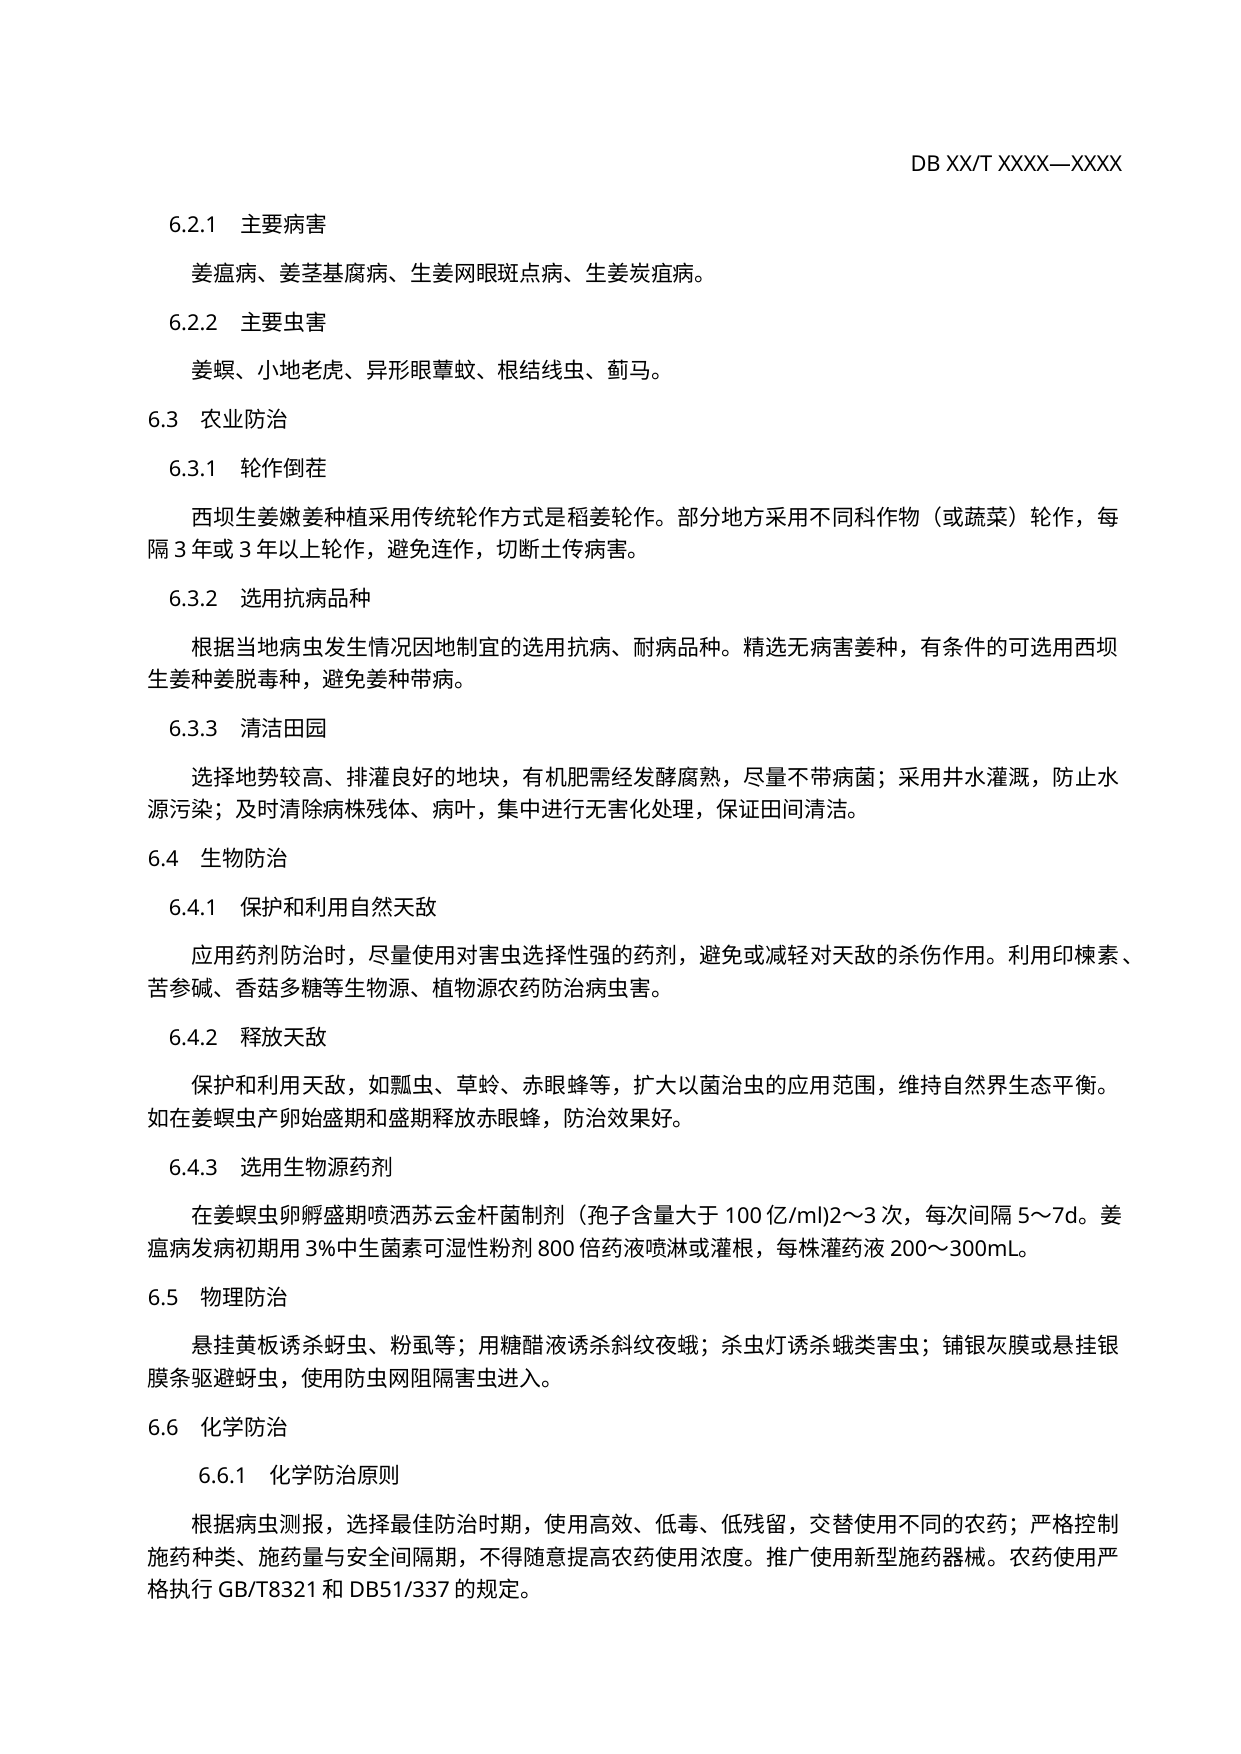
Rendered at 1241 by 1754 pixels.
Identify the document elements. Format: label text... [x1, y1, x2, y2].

text 选择地势较高、排灌良好的地块，有机肥需经发酵腐熟，尽量不带病菌；采用井水灌溉，防止水源污染；及时清除病株残体、病叶，集中进行无害化处理，保证田间清洁。 [148, 759, 1122, 824]
text 主要虫害 [148, 304, 1122, 337]
text 化学防治 [148, 1409, 1122, 1442]
text 选用抗病品种 [148, 581, 1122, 613]
text 在姜螟虫卵孵盛期喷洒苏云金杆菌制剂（孢子含量大于100亿/ml)2～3次，每次间隔5～7d。姜瘟病发病初期用3%中生菌素可湿性粉剂800倍药液喷淋或灌根，每株灌药液200～300mL。 [148, 1198, 1122, 1263]
text 西坝生姜嫩姜种植采用传统轮作方式是稻姜轮作。部分地方采用不同科作物（或蔬菜）轮作，每隔3年或3年以上轮作，避免连作，切断土传病害。 [148, 499, 1122, 564]
text 主要病害 [148, 207, 1122, 239]
text 保护和利用天敌，如瓢虫、草蛉、赤眼蜂等，扩大以菌治虫的应用范围，维持自然界生态平衡。如在姜螟虫产卵始盛期和盛期释放赤眼蜂，防治效果好。 [148, 1068, 1122, 1133]
text 清洁田园 [148, 711, 1122, 743]
text 悬挂黄板诱杀蚜虫、粉虱等；用糖醋液诱杀斜纹夜蛾；杀虫灯诱杀蛾类害虫；铺银灰膜或悬挂银膜条驱避蚜虫，使用防虫网阻隔害虫进入。 [148, 1328, 1122, 1393]
text 释放天敌 [148, 1019, 1122, 1052]
text 姜螟、小地老虎、异形眼蕈蚊、根结线虫、蓟马。 [148, 353, 1122, 386]
text 根据当地病虫发生情况因地制宜的选用抗病、耐病品种。精选无病害姜种，有条件的可选用西坝生姜种姜脱毒种，避免姜种带病。 [148, 629, 1122, 694]
text 轮作倒茬 [148, 451, 1122, 483]
text 选用生物源药剂 [148, 1149, 1122, 1182]
text 姜瘟病、姜茎基腐病、生姜网眼斑点病、生姜炭疽病。 [148, 256, 1122, 288]
text 生物防治 [148, 841, 1122, 873]
text 物理防治 [148, 1279, 1122, 1312]
text 农业防治 [148, 402, 1122, 434]
text 根据病虫测报，选择最佳防治时期，使用高效、低毒、低残留，交替使用不同的农药；严格控制施药种类、施药量与安全间隔期，不得随意提高农药使用浓度。推广使用新型施药器械。农药使用严格执行GB/T8321和DB51/337的规定。 [148, 1507, 1122, 1604]
text 应用药剂防治时，尽量使用对害虫选择性强的药剂，避免或减轻对天敌的杀伤作用。利用印楝素、苦参碱、香菇多糖等生物源、植物源农药防治病虫害。 [148, 938, 1122, 1003]
text 保护和利用自然天敌 [148, 889, 1122, 922]
text 化学防治原则 [177, 1458, 1122, 1491]
